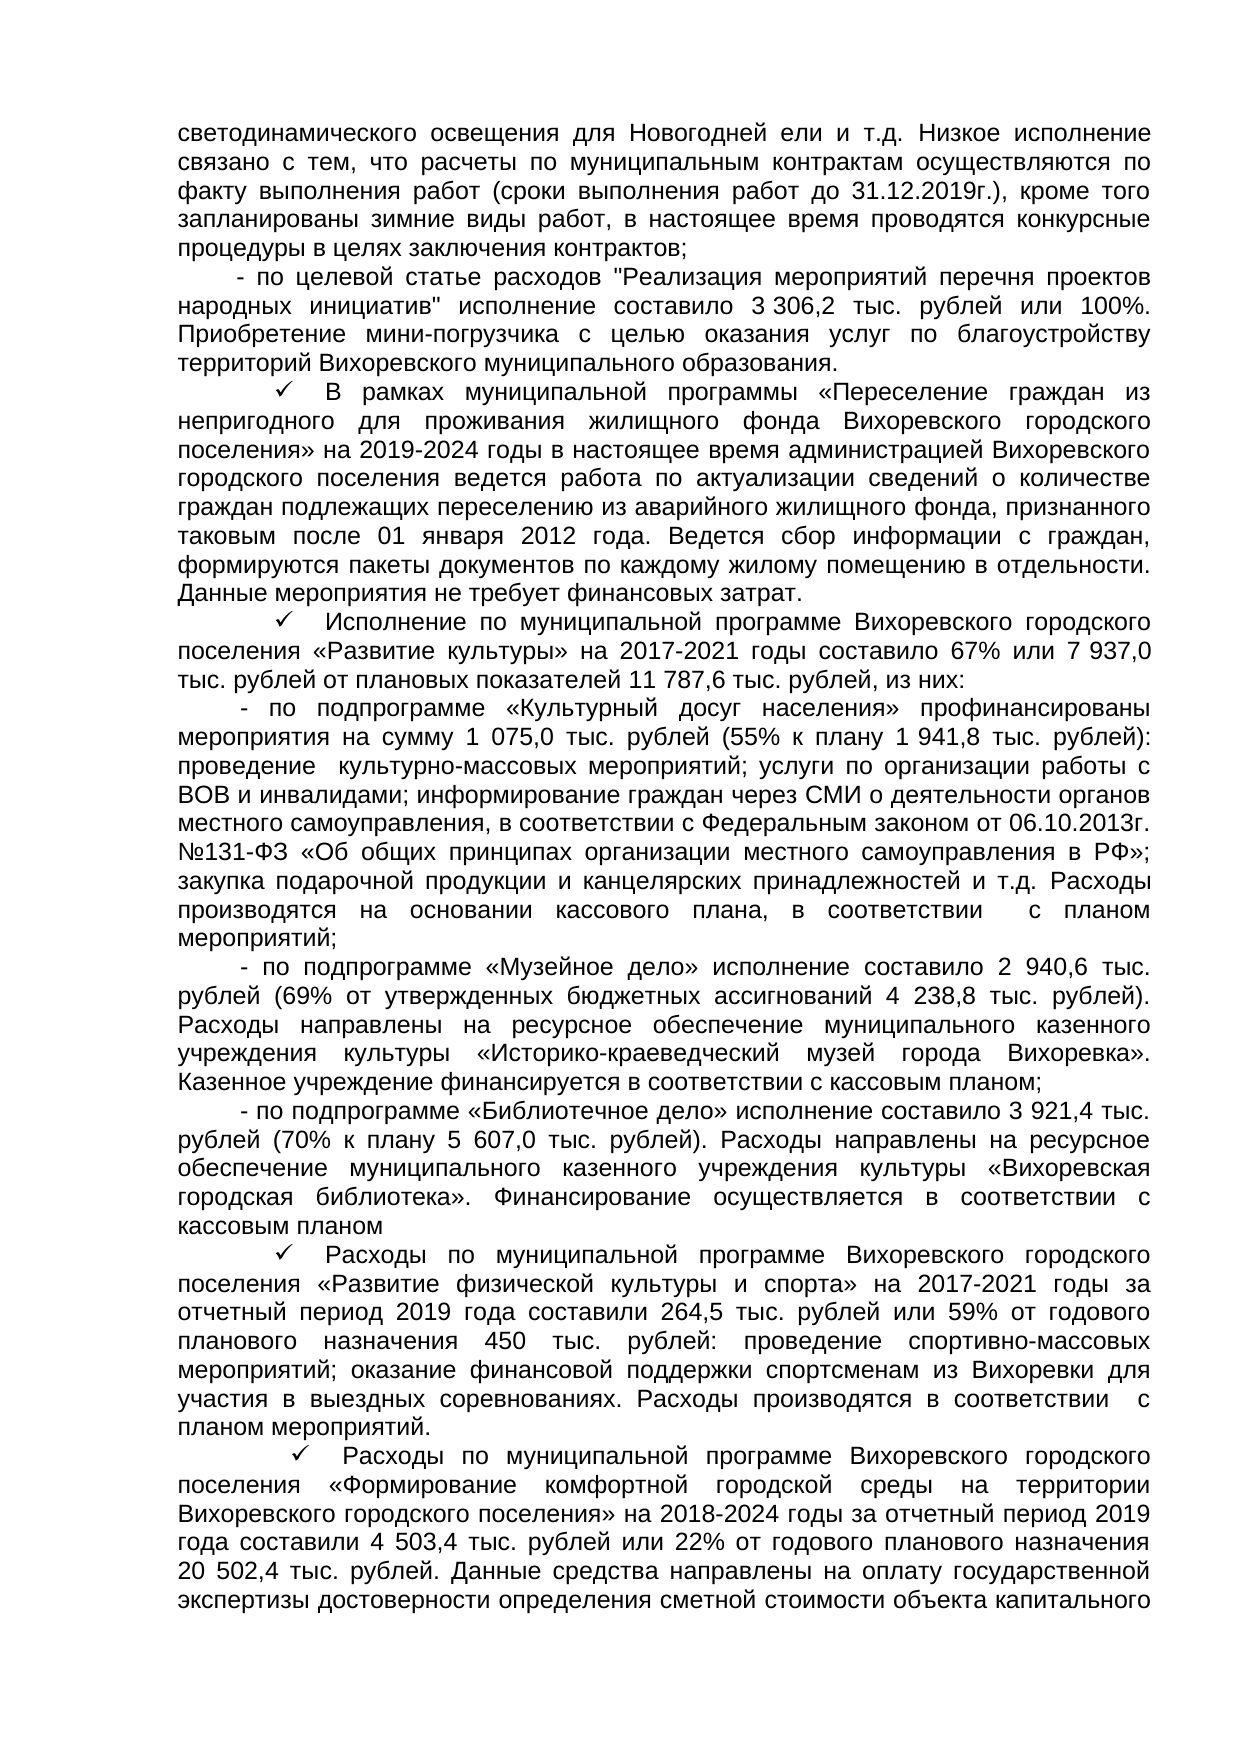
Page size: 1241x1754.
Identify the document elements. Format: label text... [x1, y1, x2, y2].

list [177, 1441, 1152, 1614]
text - по подпрограмме «Культурный досуг населения» профинансированы мероприятия на сумму 1 075,0 тыс. рублей (55% к плану 1 941,8 тыс. рублей): проведение культурно-массовых мероприятий; услуги по организации работы с ВОВ и инвалидами; информирование граждан через СМИ о деятельности органов местного самоуправления, в соответствии с Федеральным законом от 06.10.2013г. №131-ФЗ «Об общих принципах организации местного самоуправления в РФ»; закупка подарочной продукции и канцелярских принадлежностей и т.д. Расходы производятся на основании кассового плана, в соответствии с планом мероприятий; [177, 693, 1152, 952]
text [177, 118, 1152, 262]
list Расходы по муниципальной программе Вихоревского городского поселения «Развитие физической культуры и спорта» на 2017-2021 годы за отчетный период 2019 года составили 264,5 тыс. рублей или 59% от годового планового назначения 450 тыс. рублей: проведение спортивно-массовых мероприятий; оказание финансовой поддержки спортсменам из Вихоревки для участия в выездных соревнованиях. Расходы производятся в соответствии с планом мероприятий. [177, 1240, 1152, 1441]
text - по подпрограмме «Библиотечное дело» исполнение составило 3 921,4 тыс. рублей (70% к плану 5 607,0 тыс. рублей). Расходы направлены на ресурсное обеспечение муниципального казенного учреждения культуры «Вихоревская городская библиотека». Финансирование осуществляется в соответствии с кассовым планом [177, 1096, 1152, 1240]
list Исполнение по муниципальной программе Вихоревского городского поселения «Развитие культуры» на 2017-2021 годы составило 67% или 7 937,0 тыс. рублей от плановых показателей 11 787,6 тыс. рублей, из них: [177, 607, 1152, 693]
list В рамках муниципальной программы «Переселение граждан из непригодного для проживания жилищного фонда Вихоревского городского поселения» на 2019-2024 годы в настоящее время администрацией Вихоревского городского поселения ведется работа по актуализации сведений о количестве граждан подлежащих переселению из аварийного жилищного фонда, признанного таковым после 01 января 2012 года. Ведется сбор информации с граждан, формируются пакеты документов по каждому жилому помещению в отдельности. Данные мероприятия не требует финансовых затрат. [177, 377, 1152, 607]
text - по подпрограмме «Музейное дело» исполнение составило 2 940,6 тыс. рублей (69% от утвержденных бюджетных ассигнований 4 238,8 тыс. рублей). Расходы направлены на ресурсное обеспечение муниципального казенного учреждения культуры «Историко-краеведческий музей города Вихоревка». Казенное учреждение финансируется в соответствии с кассовым планом; [177, 952, 1152, 1096]
text - по целевой статье расходов "Реализация мероприятий перечня проектов народных инициатив" исполнение составило 3 306,2 тыс. рублей или 100%. Приобретение мини-погрузчика с целью оказания услуг по благоустройству территорий Вихоревского муниципального образования. [177, 262, 1152, 377]
